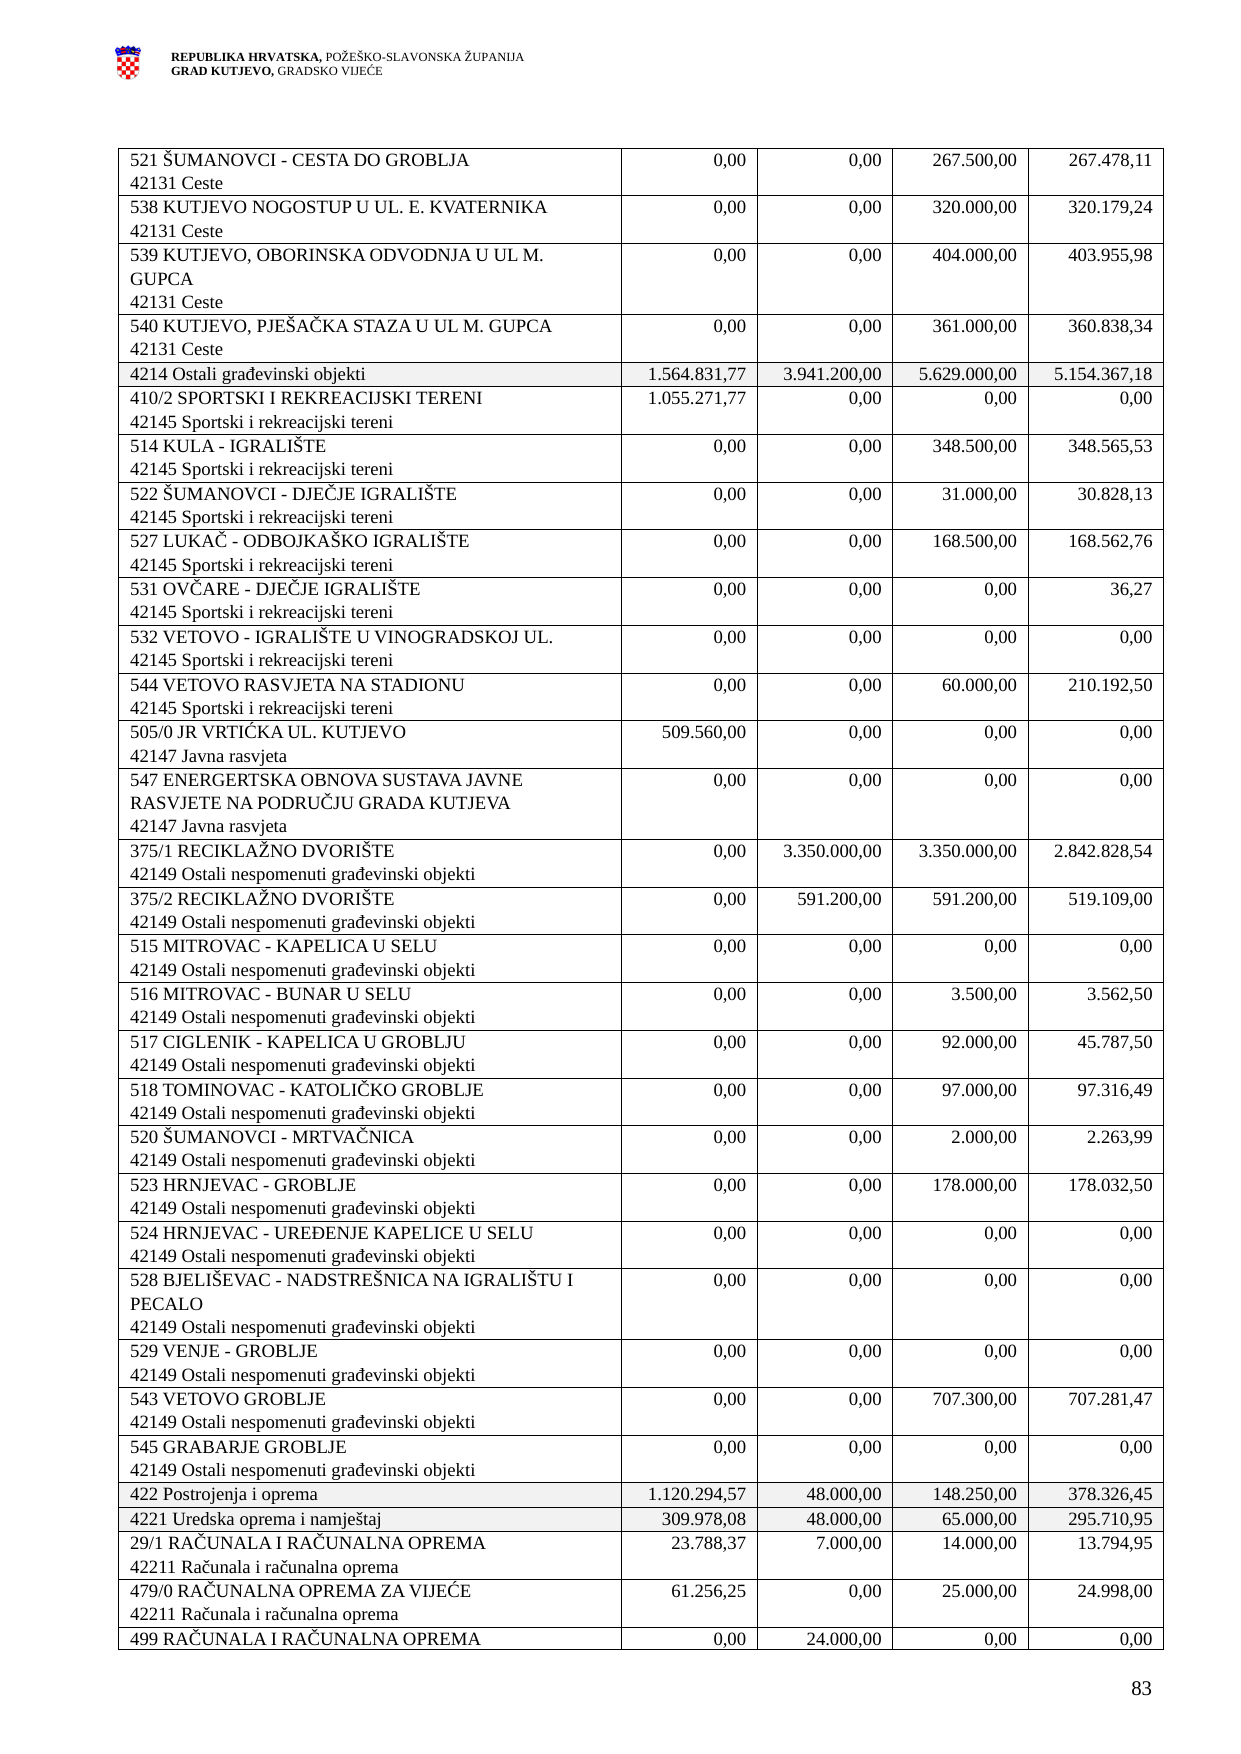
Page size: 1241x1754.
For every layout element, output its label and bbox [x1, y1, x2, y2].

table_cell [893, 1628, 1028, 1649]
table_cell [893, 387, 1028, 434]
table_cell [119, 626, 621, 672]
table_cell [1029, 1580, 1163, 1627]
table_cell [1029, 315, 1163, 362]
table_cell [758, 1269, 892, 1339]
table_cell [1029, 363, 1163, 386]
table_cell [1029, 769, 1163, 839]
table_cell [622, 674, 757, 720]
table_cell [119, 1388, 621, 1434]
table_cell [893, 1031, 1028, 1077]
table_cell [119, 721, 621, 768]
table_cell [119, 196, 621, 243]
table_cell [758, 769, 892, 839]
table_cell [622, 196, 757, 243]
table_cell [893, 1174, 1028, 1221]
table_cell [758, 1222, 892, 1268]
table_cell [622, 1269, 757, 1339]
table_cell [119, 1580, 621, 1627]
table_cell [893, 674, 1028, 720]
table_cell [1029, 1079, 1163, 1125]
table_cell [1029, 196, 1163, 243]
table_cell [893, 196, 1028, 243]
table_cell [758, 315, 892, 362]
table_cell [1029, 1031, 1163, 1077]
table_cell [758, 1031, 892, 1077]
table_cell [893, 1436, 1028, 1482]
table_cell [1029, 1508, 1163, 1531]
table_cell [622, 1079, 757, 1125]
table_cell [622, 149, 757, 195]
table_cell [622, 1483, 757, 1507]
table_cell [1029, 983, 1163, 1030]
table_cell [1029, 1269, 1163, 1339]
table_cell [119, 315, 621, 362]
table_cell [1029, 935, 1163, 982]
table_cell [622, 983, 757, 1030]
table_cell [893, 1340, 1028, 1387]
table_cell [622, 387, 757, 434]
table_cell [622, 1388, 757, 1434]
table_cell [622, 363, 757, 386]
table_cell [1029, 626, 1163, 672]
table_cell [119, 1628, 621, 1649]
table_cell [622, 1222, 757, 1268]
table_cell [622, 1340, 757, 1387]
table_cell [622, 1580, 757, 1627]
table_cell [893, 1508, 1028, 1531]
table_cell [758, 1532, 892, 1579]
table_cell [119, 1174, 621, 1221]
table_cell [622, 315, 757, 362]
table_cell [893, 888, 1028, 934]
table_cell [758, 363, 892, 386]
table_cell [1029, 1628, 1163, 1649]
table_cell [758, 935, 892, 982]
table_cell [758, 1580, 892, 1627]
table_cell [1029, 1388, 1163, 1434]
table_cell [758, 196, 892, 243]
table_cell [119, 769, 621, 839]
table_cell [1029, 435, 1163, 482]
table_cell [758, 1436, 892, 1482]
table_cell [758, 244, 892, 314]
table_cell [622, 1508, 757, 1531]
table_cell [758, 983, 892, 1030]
picture [114, 45, 142, 80]
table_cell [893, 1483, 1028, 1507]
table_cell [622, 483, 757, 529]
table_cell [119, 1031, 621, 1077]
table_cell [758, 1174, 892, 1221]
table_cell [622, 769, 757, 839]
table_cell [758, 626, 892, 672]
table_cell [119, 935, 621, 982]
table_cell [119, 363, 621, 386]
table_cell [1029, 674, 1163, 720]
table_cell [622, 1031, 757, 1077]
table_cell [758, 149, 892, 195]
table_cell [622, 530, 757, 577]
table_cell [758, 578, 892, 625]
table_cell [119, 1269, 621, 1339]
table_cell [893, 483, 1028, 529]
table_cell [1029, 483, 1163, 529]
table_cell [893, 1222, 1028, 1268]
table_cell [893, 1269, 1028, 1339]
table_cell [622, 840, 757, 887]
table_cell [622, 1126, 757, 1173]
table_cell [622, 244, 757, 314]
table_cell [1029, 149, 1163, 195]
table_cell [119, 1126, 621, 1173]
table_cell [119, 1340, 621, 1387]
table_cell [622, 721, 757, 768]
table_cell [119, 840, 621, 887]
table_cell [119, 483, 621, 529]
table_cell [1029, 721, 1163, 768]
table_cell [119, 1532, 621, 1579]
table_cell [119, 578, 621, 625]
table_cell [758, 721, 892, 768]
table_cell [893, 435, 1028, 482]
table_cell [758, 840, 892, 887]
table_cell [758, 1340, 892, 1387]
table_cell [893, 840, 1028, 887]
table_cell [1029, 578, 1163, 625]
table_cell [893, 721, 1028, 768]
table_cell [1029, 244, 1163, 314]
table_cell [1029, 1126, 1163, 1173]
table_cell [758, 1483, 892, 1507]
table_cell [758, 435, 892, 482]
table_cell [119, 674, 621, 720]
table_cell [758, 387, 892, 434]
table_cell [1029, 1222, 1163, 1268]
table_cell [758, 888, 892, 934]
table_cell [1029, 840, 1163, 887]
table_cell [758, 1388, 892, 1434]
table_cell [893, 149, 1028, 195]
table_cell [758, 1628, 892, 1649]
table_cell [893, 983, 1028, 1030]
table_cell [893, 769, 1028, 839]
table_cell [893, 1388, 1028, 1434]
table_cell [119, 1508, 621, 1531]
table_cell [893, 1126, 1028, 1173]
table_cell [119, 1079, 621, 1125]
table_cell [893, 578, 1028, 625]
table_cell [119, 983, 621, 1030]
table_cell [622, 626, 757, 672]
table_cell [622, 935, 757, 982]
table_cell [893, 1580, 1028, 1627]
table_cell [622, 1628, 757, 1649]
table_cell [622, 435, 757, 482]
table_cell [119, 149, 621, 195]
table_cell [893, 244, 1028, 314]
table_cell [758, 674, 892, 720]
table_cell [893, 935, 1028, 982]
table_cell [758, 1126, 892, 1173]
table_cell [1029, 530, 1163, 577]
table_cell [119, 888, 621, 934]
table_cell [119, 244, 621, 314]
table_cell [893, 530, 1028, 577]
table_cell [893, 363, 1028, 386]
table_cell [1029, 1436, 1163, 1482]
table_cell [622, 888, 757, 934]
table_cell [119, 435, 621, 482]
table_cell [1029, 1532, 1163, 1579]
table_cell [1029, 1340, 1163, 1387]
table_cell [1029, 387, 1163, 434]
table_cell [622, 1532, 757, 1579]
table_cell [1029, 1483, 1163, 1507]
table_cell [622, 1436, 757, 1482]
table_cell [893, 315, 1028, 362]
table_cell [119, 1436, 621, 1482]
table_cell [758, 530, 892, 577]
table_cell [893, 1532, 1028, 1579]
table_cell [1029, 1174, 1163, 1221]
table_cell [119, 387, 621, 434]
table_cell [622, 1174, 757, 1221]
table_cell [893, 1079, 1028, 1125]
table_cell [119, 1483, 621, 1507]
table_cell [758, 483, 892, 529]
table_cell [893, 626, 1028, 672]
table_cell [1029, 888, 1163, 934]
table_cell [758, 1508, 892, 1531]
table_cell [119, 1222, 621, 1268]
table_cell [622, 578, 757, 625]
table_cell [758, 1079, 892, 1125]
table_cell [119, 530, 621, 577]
